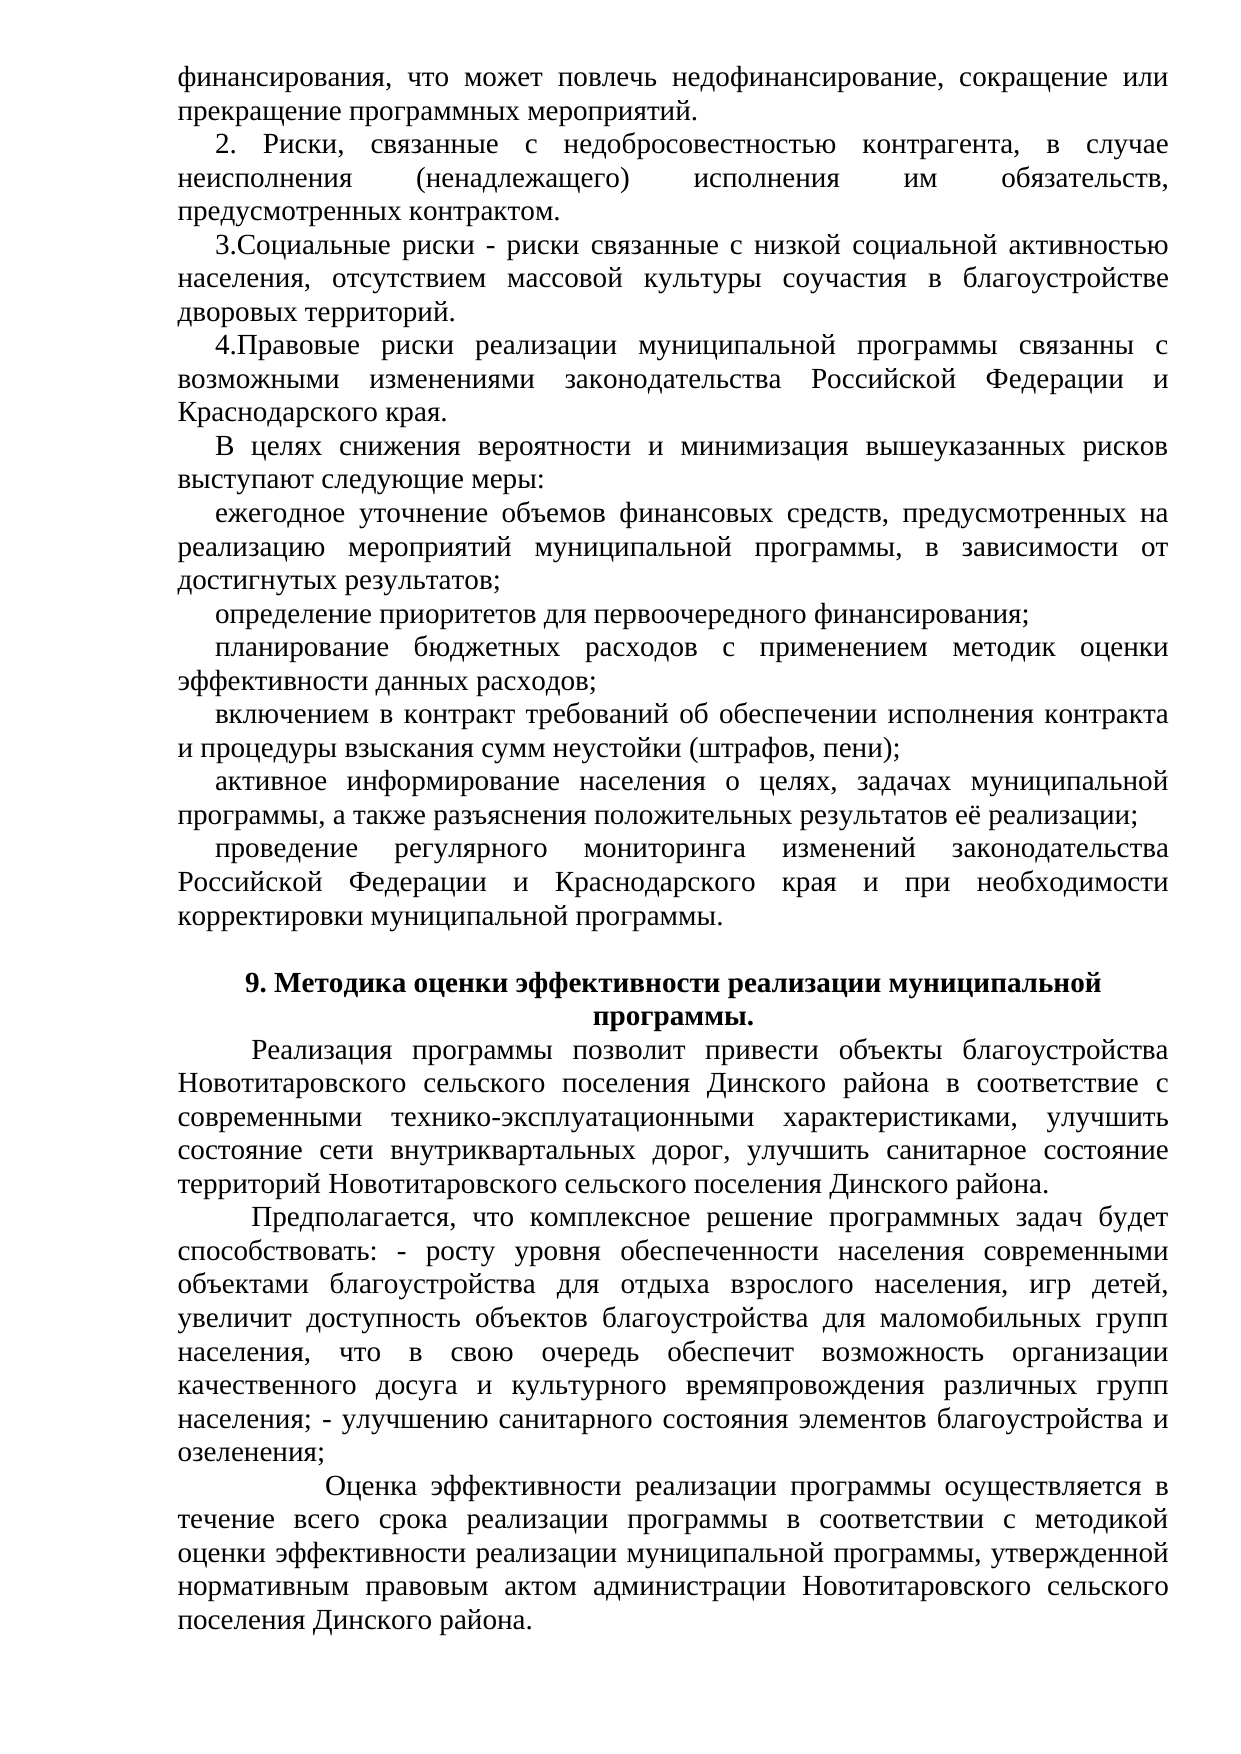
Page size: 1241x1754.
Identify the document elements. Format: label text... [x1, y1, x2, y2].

text включением в контракт требований об обеспечении исполнения контракта и процедуры взыскания сумм неустойки (штрафов, пени); [177, 696, 1169, 763]
text Предполагается, что комплексное решение программных задач будет способствовать: - росту уровня обеспеченности населения современными объектами благоустройства для отдыха взрослого населения, игр детей, увеличит доступность объектов благоустройства для маломобильных групп населения, что в свою очередь обеспечит возможность организации качественного досуга и культурного времяпровождения различных групп населения; - улучшению санитарного состояния элементов благоустройства и озеленения; [177, 1199, 1169, 1468]
text 4.Правовые риски реализации муниципальной программы связанны с возможными изменениями законодательства Российской Федерации и Краснодарского края. [177, 327, 1169, 428]
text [177, 59, 1169, 126]
text 9. Методика оценки эффективности реализации муниципальной программы. [177, 965, 1169, 1032]
text 3.Социальные риски - риски связанные с низкой социальной активностью населения, отсутствием массовой культуры соучастия в благоустройстве дворовых территорий. [177, 227, 1169, 327]
text планирование бюджетных расходов с применением методик оценки эффективности данных расходов; [177, 629, 1169, 696]
text активное информирование населения о целях, задачах муниципальной программы, а также разъяснения положительных результатов её реализации; [177, 763, 1169, 831]
text В целях снижения вероятности и минимизация вышеуказанных рисков выступают следующие меры: [177, 428, 1169, 495]
text Реализация программы позволит привести объекты благоустройства Новотитаровского сельского поселения Динского района в соответствие с современными технико-эксплуатационными характеристиками, улучшить состояние сети внутриквартальных дорог, улучшить санитарное состояние территорий Новотитаровского сельского поселения Динского района. [177, 1032, 1169, 1199]
text 2. Риски, связанные с недобросовестностью контрагента, в случае неисполнения (ненадлежащего) исполнения им обязательств, предусмотренных контрактом. [177, 126, 1169, 227]
text определение приоритетов для первоочередного финансирования; [177, 596, 1169, 629]
text Оценка эффективности реализации программы осуществляется в течение всего срока реализации программы в соответствии с методикой оценки эффективности реализации муниципальной программы, утвержденной нормативным правовым актом администрации Новотитаровского сельского поселения Динского района. [177, 1468, 1169, 1636]
text проведение регулярного мониторинга изменений законодательства Российской Федерации и Краснодарского края и при необходимости корректировки муниципальной программы. [177, 831, 1169, 931]
text ежегодное уточнение объемов финансовых средств, предусмотренных на реализацию мероприятий муниципальной программы, в зависимости от достигнутых результатов; [177, 495, 1169, 596]
